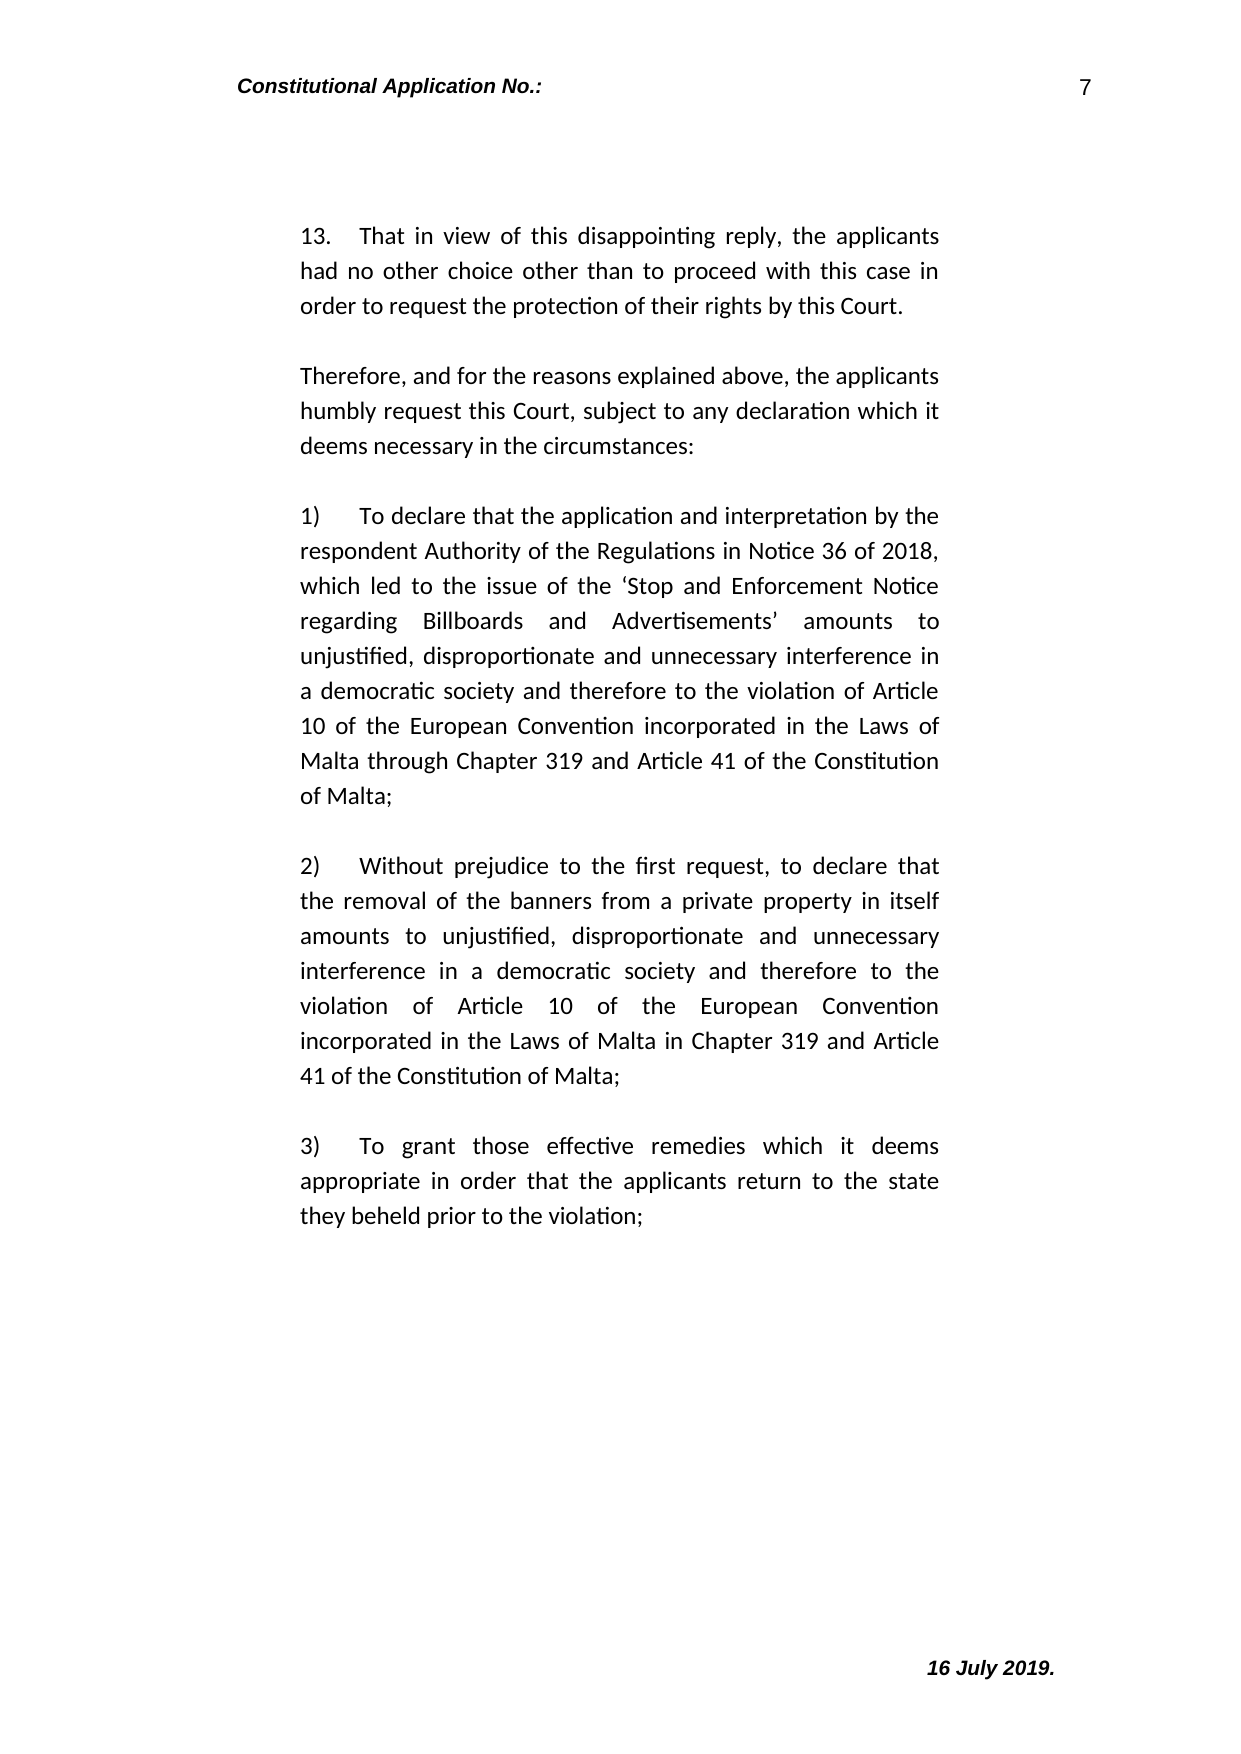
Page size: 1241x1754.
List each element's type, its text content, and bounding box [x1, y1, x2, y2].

text Therefore, and for the reasons explained above, the applicants humbly request this Court, subject to any declaration which it deems necessary in the circumstances: [300, 360, 940, 461]
list That in view of this disappointing reply, the applicants had no other choice other than to proceed with this case in order to request the protection of their rights by this Court. [300, 220, 940, 321]
list Without prejudice to the first request, to declare that the removal of the banners from a private property in itself amounts to unjustified, disproportionate and unnecessary interference in a democratic society and therefore to the violation of Article 10 of the European Convention incorporated in the Laws of Malta in Chapter 319 and Article 41 of the Constitution of Malta; [300, 850, 940, 1091]
list To grant those effective remedies which it deems appropriate in order that the applicants return to the state they beheld prior to the violation; [300, 1130, 940, 1231]
list To declare that the application and interpretation by the respondent Authority of the Regulations in Notice 36 of 2018, which led to the issue of the ‘Stop and Enforcement Notice regarding Billboards and Advertisements’ amounts to unjustified, disproportionate and unnecessary interference in a democratic society and therefore to the violation of Article 10 of the European Convention incorporated in the Laws of Malta through Chapter 319 and Article 41 of the Constitution of Malta; [300, 500, 940, 811]
